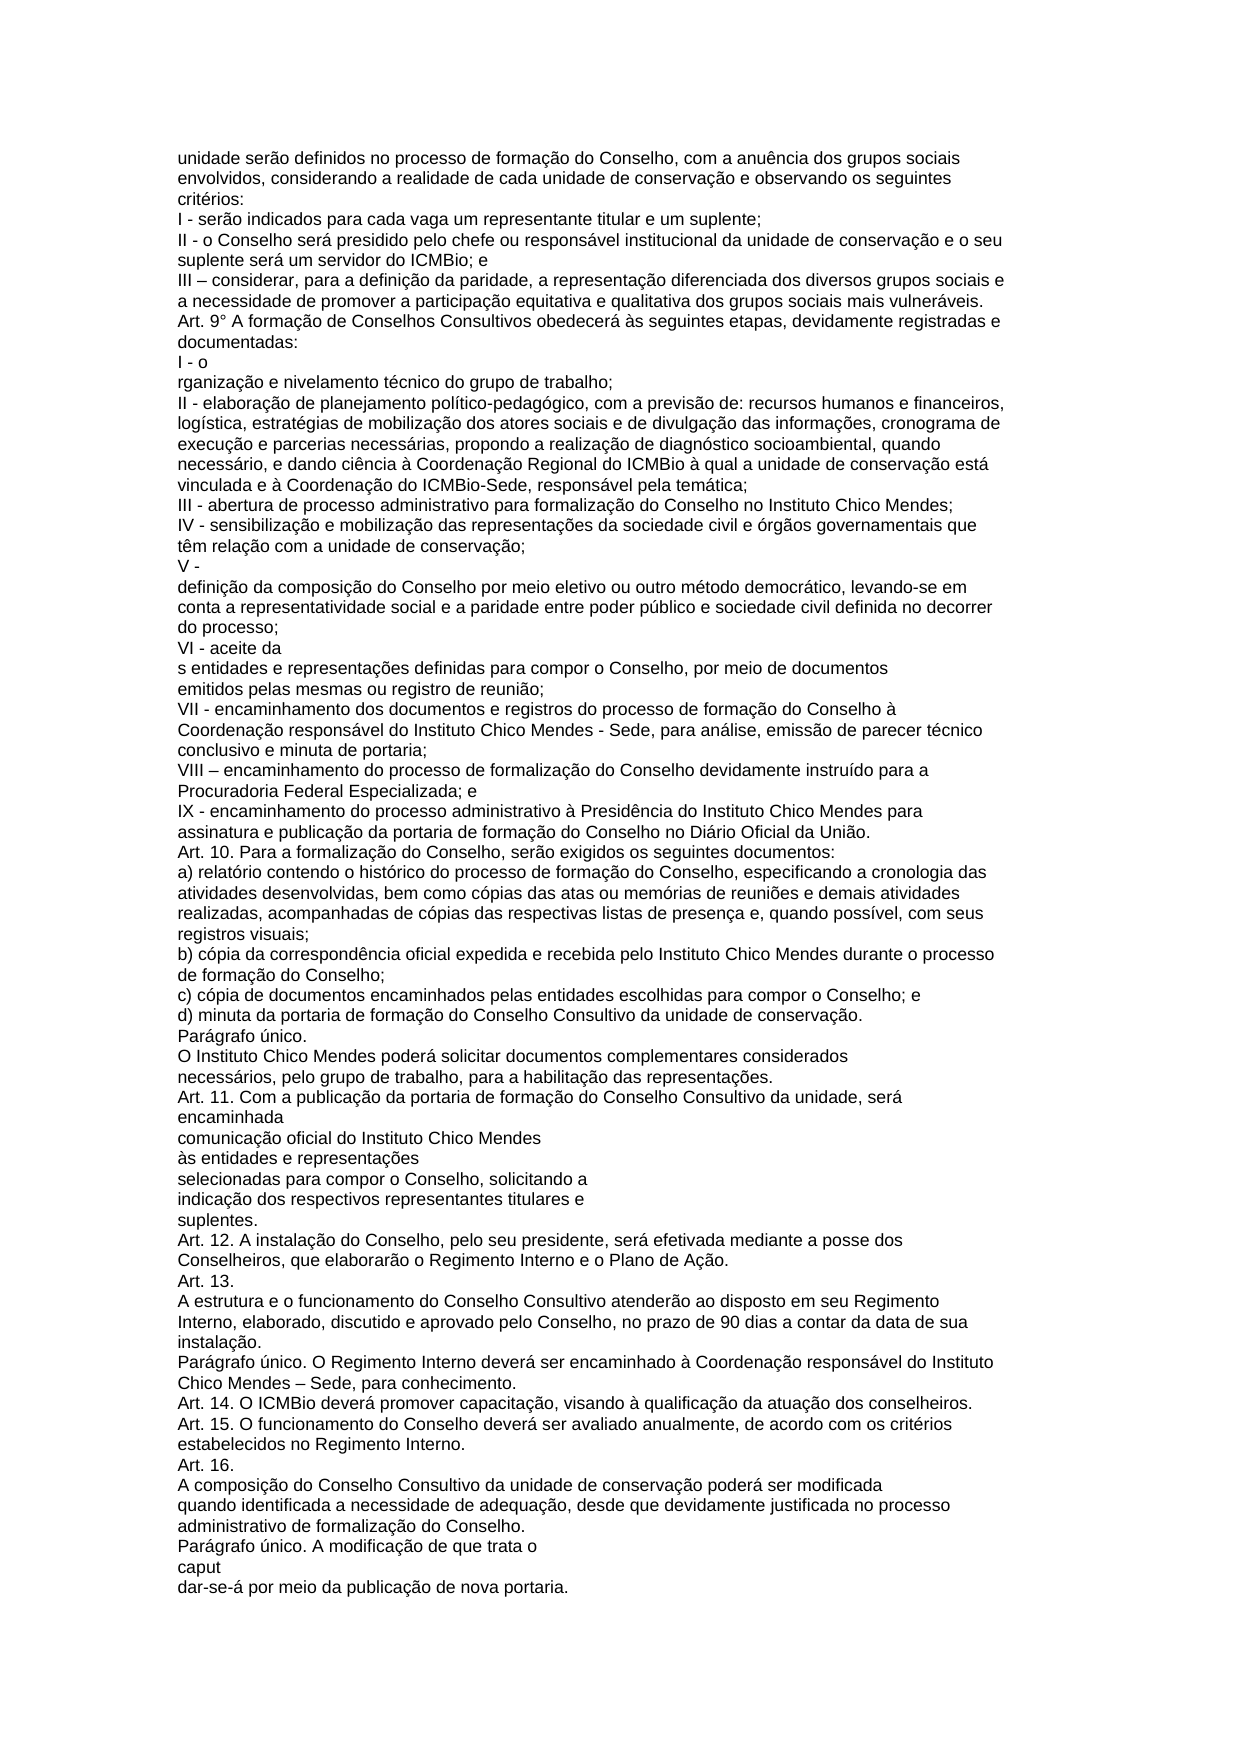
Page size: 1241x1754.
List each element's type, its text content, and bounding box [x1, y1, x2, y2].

text Art. 12. A instalação do Conselho, pelo seu presidente, será efetivada mediante a posse dos [177, 1230, 1063, 1250]
text Coordenação responsável do Instituto Chico Mendes - Sede, para análise, emissão de parecer técnico [177, 719, 1063, 740]
text conta a representatividade social e a paridade entre poder público e sociedade civil definida no decorrer [177, 597, 1063, 617]
text definição da composição do Conselho por meio eletivo ou outro método democrático, levando-se em [177, 576, 1063, 597]
text IV - sensibilização e mobilização das representações da sociedade civil e órgãos governamentais que [177, 515, 1063, 536]
text encaminhada [177, 1107, 1063, 1128]
text d) minuta da portaria de formação do Conselho Consultivo da unidade de conservação. [177, 1005, 1063, 1026]
text c) cópia de documentos encaminhados pelas entidades escolhidas para compor o Conselho; e [177, 985, 1063, 1005]
text VI - aceite da [177, 638, 1063, 658]
text indicação dos respectivos representantes titulares e [177, 1189, 1063, 1209]
text caput [177, 1556, 1063, 1577]
text Art. 16. [177, 1454, 1063, 1475]
text s entidades e representações definidas para compor o Conselho, por meio de documentos [177, 658, 1063, 678]
text suplentes. [177, 1209, 1063, 1230]
text Interno, elaborado, discutido e aprovado pelo Conselho, no prazo de 90 dias a contar da data de sua [177, 1311, 1063, 1332]
text A composição do Conselho Consultivo da unidade de conservação poderá ser modificada [177, 1475, 1063, 1495]
text II - elaboração de planejamento político-pedagógico, com a previsão de: recursos humanos e financeiros, [177, 393, 1063, 413]
text documentadas: [177, 331, 1063, 352]
text logística, estratégias de mobilização dos atores sociais e de divulgação das informações, cronograma de [177, 413, 1063, 433]
text atividades desenvolvidas, bem como cópias das atas ou memórias de reuniões e demais atividades [177, 883, 1063, 903]
text b) cópia da correspondência oficial expedida e recebida pelo Instituto Chico Mendes durante o processo [177, 944, 1063, 964]
text IX - encaminhamento do processo administrativo à Presidência do Instituto Chico Mendes para [177, 801, 1063, 821]
text necessários, pelo grupo de trabalho, para a habilitação das representações. [177, 1066, 1063, 1087]
text de formação do Conselho; [177, 964, 1063, 985]
text execução e parcerias necessárias, propondo a realização de diagnóstico socioambiental, quando [177, 433, 1063, 454]
text VIII – encaminhamento do processo de formalização do Conselho devidamente instruído para a [177, 760, 1063, 781]
text instalação. [177, 1332, 1063, 1352]
text Conselheiros, que elaborarão o Regimento Interno e o Plano de Ação. [177, 1250, 1063, 1271]
text vinculada e à Coordenação do ICMBio-Sede, responsável pela temática; [177, 474, 1063, 495]
text administrativo de formalização do Conselho. [177, 1516, 1063, 1536]
text estabelecidos no Regimento Interno. [177, 1434, 1063, 1454]
text Art. 10. Para a formalização do Conselho, serão exigidos os seguintes documentos: [177, 842, 1063, 862]
text unidade serão definidos no processo de formação do Conselho, com a anuência dos grupos sociais [177, 148, 1063, 168]
text III - abertura de processo administrativo para formalização do Conselho no Instituto Chico Mendes; [177, 495, 1063, 515]
text Art. 11. Com a publicação da portaria de formação do Conselho Consultivo da unidade, será [177, 1087, 1063, 1107]
text Parágrafo único. A modificação de que trata o [177, 1536, 1063, 1556]
text necessário, e dando ciência à Coordenação Regional do ICMBio à qual a unidade de conservação está [177, 454, 1063, 474]
text Art. 13. [177, 1271, 1063, 1291]
text suplente será um servidor do ICMBio; e [177, 250, 1063, 270]
text conclusivo e minuta de portaria; [177, 740, 1063, 760]
text critérios: [177, 188, 1063, 209]
text realizadas, acompanhadas de cópias das respectivas listas de presença e, quando possível, com seus [177, 903, 1063, 923]
text selecionadas para compor o Conselho, solicitando a [177, 1168, 1063, 1189]
text envolvidos, considerando a realidade de cada unidade de conservação e observando os seguintes [177, 168, 1063, 188]
text registros visuais; [177, 923, 1063, 944]
text VII - encaminhamento dos documentos e registros do processo de formação do Conselho à [177, 699, 1063, 719]
text A estrutura e o funcionamento do Conselho Consultivo atenderão ao disposto em seu Regimento [177, 1291, 1063, 1311]
text O Instituto Chico Mendes poderá solicitar documentos complementares considerados [177, 1046, 1063, 1066]
text dar-se-á por meio da publicação de nova portaria. [177, 1577, 1063, 1597]
text I - serão indicados para cada vaga um representante titular e um suplente; [177, 209, 1063, 229]
text assinatura e publicação da portaria de formação do Conselho no Diário Oficial da União. [177, 821, 1063, 842]
text a necessidade de promover a participação equitativa e qualitativa dos grupos sociais mais vulneráveis. [177, 291, 1063, 311]
text do processo; [177, 617, 1063, 638]
text emitidos pelas mesmas ou registro de reunião; [177, 678, 1063, 699]
text Parágrafo único. [177, 1026, 1063, 1046]
text a) relatório contendo o histórico do processo de formação do Conselho, especificando a cronologia das [177, 862, 1063, 883]
text II - o Conselho será presidido pelo chefe ou responsável institucional da unidade de conservação e o seu [177, 229, 1063, 250]
text Parágrafo único. O Regimento Interno deverá ser encaminhado à Coordenação responsável do Instituto [177, 1352, 1063, 1373]
text Art. 15. O funcionamento do Conselho deverá ser avaliado anualmente, de acordo com os critérios [177, 1413, 1063, 1434]
text rganização e nivelamento técnico do grupo de trabalho; [177, 372, 1063, 393]
text quando identificada a necessidade de adequação, desde que devidamente justificada no processo [177, 1495, 1063, 1516]
text Art. 9° A formação de Conselhos Consultivos obedecerá às seguintes etapas, devidamente registradas e [177, 311, 1063, 331]
text comunicação oficial do Instituto Chico Mendes [177, 1128, 1063, 1148]
text Procuradoria Federal Especializada; e [177, 781, 1063, 801]
text III – considerar, para a definição da paridade, a representação diferenciada dos diversos grupos sociais e [177, 270, 1063, 291]
text têm relação com a unidade de conservação; [177, 536, 1063, 556]
text às entidades e representações [177, 1148, 1063, 1168]
text Art. 14. O ICMBio deverá promover capacitação, visando à qualificação da atuação dos conselheiros. [177, 1393, 1063, 1413]
text Chico Mendes – Sede, para conhecimento. [177, 1373, 1063, 1393]
text V - [177, 556, 1063, 576]
text I - o [177, 352, 1063, 372]
